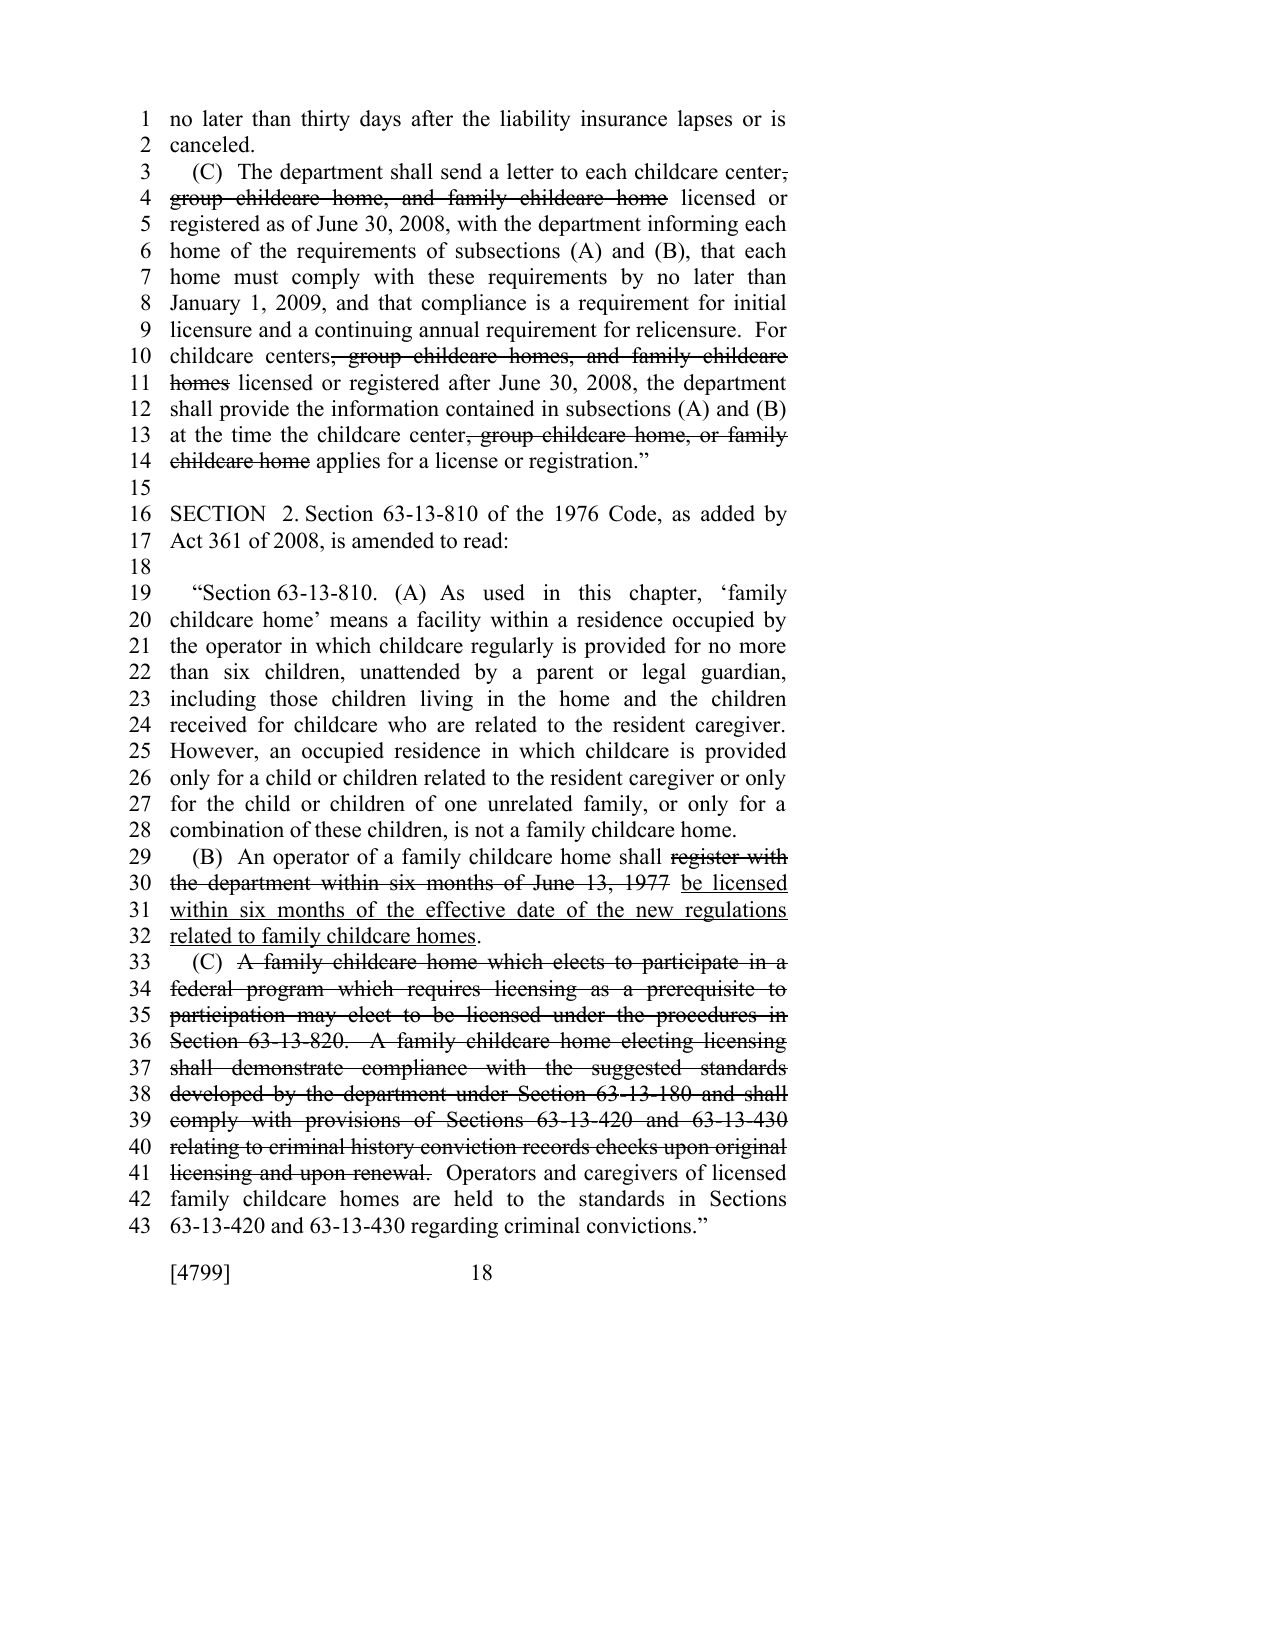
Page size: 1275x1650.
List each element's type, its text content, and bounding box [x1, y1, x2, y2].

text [169, 105, 787, 158]
text “Section 63-13-810. (A) As used in this chapter, ‘family childcare home’ means a facility within a residence occupied by the operator in which childcare regularly is provided for no more than six children, unattended by a parent or legal guardian, including those children living in the home and the children received for childcare who are related to the resident caregiver. However, an occupied residence in which childcare is provided only for a child or children related to the resident caregiver or only for the child or children of one unrelated family, or only for a combination of these children, is not a family childcare home. [169, 579, 787, 843]
text (C) A family childcare home which elects to participate in a federal program which requires licensing as a prerequisite to participation may elect to be licensed under the procedures in Section 63-13-820. A family childcare home electing licensing shall demonstrate compliance with the suggested standards developed by the department under Section 63-13-180 and shall comply with provisions of Sections 63-13-420 and 63-13-430 relating to criminal history conviction records checks upon original licensing and upon renewal. Operators and caregivers of licensed family childcare homes are held to the standards in Sections 63-13-420 and 63-13-430 regarding criminal convictions.” [169, 1148, 787, 1238]
text (B) An operator of a family childcare home shall register with the department within six months of June 13, 1977 be licensed within six months of the effective date of the new regulations related to family childcare homes. [169, 920, 787, 948]
text (C) The department shall send a letter to each childcare center, group childcare home, and family childcare home licensed or registered as of June 30, 2008, with the department informing each home of the requirements of subsections (A) and (B), that each home must comply with these requirements by no later than January 1, 2009, and that compliance is a requirement for initial licensure and a continuing annual requirement for relicensure. For childcare centers, group childcare homes, and family childcare homes licensed or registered after June 30, 2008, the department shall provide the information contained in subsections (A) and (B) at the time the childcare center, group childcare home, or family childcare home applies for a license or registration.” [169, 158, 787, 474]
text SECTION 2. Section 63-13-810 of the 1976 Code, as added by Act 361 of 2008, is amended to read: [169, 500, 787, 553]
text (B) An operator of a family childcare home shall register with the department within six months of June 13, 1977 be licensed within six months of the effective date of the new regulations related to family childcare homes. [169, 843, 787, 919]
